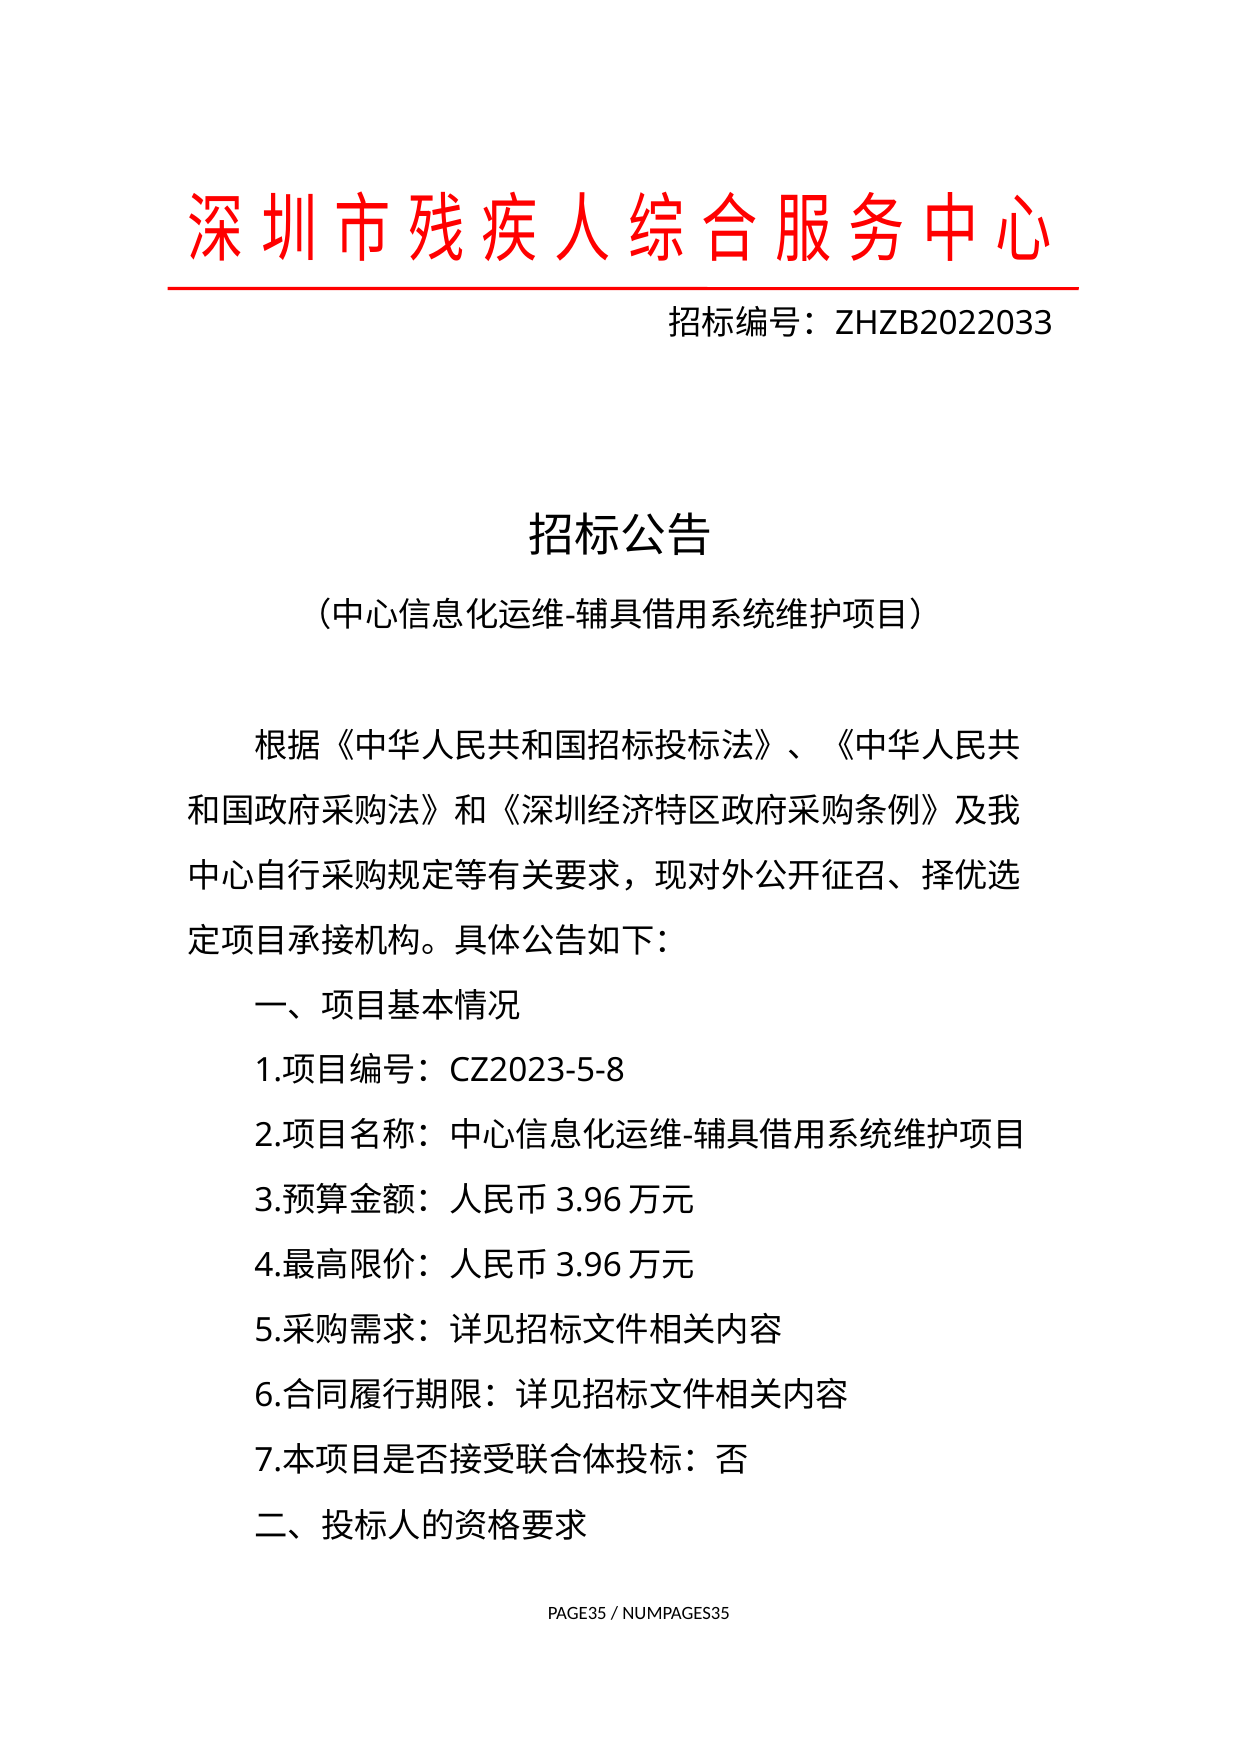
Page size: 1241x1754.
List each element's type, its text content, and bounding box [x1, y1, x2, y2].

text 招标编号：ZHZB2022033 [187, 291, 1053, 352]
text 4.最高限价：人民币3.96万元 [187, 1230, 1053, 1295]
text （中心信息化运维-辅具借用系统维护项目） [187, 580, 1053, 645]
text 5.采购需求：详见招标文件相关内容 [187, 1295, 1053, 1360]
text 深圳市残疾人综合服务中心 [187, 157, 1053, 287]
text 二、投标人的资格要求 [187, 1490, 1053, 1555]
text 3.预算金额：人民币3.96万元 [187, 1165, 1053, 1230]
text 招标公告 [187, 482, 1053, 580]
text 7.本项目是否接受联合体投标：否 [187, 1425, 1053, 1490]
text 1.项目编号：CZ2023-5-8 [187, 1035, 1053, 1100]
text 一、项目基本情况 [187, 970, 1053, 1035]
text 2.项目名称：中心信息化运维-辅具借用系统维护项目 [187, 1100, 1053, 1165]
text 6.合同履行期限：详见招标文件相关内容 [187, 1360, 1053, 1425]
text 根据《中华人民共和国招标投标法》、《中华人民共和国政府采购法》和《深圳经济特区政府采购条例》及我中心自行采购规定等有关要求，现对外公开征召、择优选定项目承接机构。具体公告如下： [187, 710, 1053, 970]
